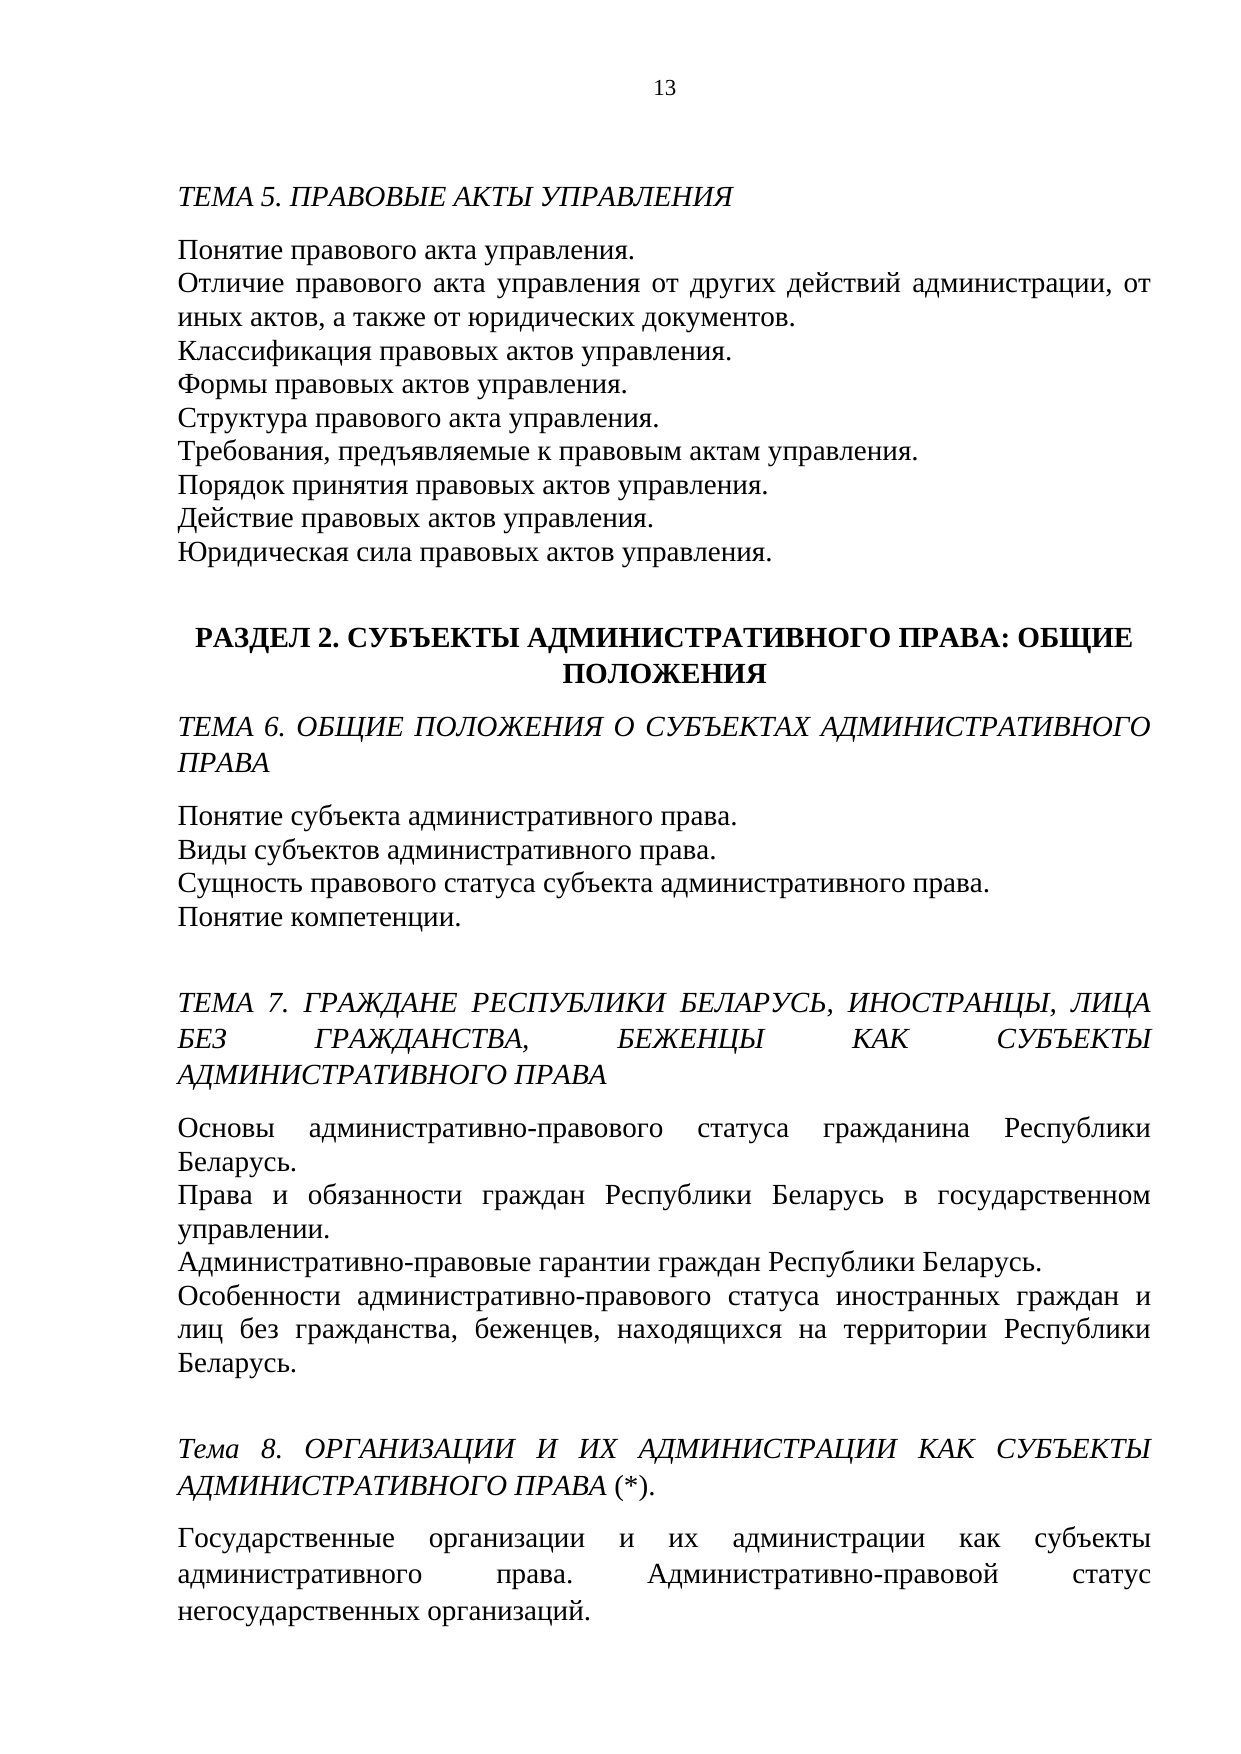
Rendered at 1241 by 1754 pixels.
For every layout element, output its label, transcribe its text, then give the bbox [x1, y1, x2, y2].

text ТЕМА 6. ОБЩИЕ ПОЛОЖЕНИЯ О СУБЪЕКТАХ АДМИНИСТРАТИВНОГО ПРАВА [177, 709, 1152, 779]
text Тема 8. ОРГАНИЗАЦИИ И ИХ АДМИНИСТРАЦИИ КАК СУБЪЕКТЫ АДМИНИСТРАТИВНОГО ПРАВА (*). [177, 1431, 1152, 1501]
text Административно-правовые гарантии граждан Республики Беларусь. [177, 1244, 1152, 1278]
text Формы правовых актов управления. [177, 366, 1152, 400]
text Особенности административно-правового статуса иностранных граждан и лиц без гражданства, беженцев, находящихся на территории Республики Беларусь. [177, 1278, 1152, 1379]
text Понятие правового акта управления. [177, 232, 1152, 266]
text Классификация правовых актов управления. [177, 333, 1152, 366]
text Действие правовых актов управления. [177, 500, 1152, 534]
text Структура правового акта управления. [177, 400, 1152, 433]
text РАЗДЕЛ 2. СУБЪЕКТЫ АДМИНИСТРАТИВНОГО ПРАВА: ОБЩИЕ ПОЛОЖЕНИЯ [177, 620, 1152, 690]
text Юридическая сила правовых актов управления. [177, 534, 1152, 567]
text Сущность правового статуса субъекта административного права. [177, 865, 1152, 899]
text Понятие компетенции. [177, 899, 1152, 932]
text ТЕМА 7. ГРАЖДАНЕ РЕСПУБЛИКИ БЕЛАРУСЬ, ИНОСТРАНЦЫ, ЛИЦА БЕЗ ГРАЖДАНСТВА, БЕЖЕНЦЫ КАК СУБЪЕКТЫ АДМИНИСТРАТИВНОГО ПРАВА [177, 985, 1152, 1091]
text Права и обязанности граждан Республики Беларусь в государственном управлении. [177, 1177, 1152, 1244]
text Основы административно-правового статуса гражданина Республики Беларусь. [177, 1110, 1152, 1177]
text Требования, предъявляемые к правовым актам управления. [177, 433, 1152, 467]
text Порядок принятия правовых актов управления. [177, 467, 1152, 500]
text Государственные организации и их администрации как субъекты административного права. Административно-правовой статус негосударственных организаций. [177, 1520, 1152, 1626]
text Понятие субъекта административного права. [177, 798, 1152, 832]
text Виды субъектов административного права. [177, 832, 1152, 865]
text ТЕМА 5. ПРАВОВЫЕ АКТЫ УПРАВЛЕНИЯ [177, 179, 1152, 213]
text Отличие правового акта управления от других действий администрации, от иных актов, а также от юридических документов. [177, 266, 1152, 333]
